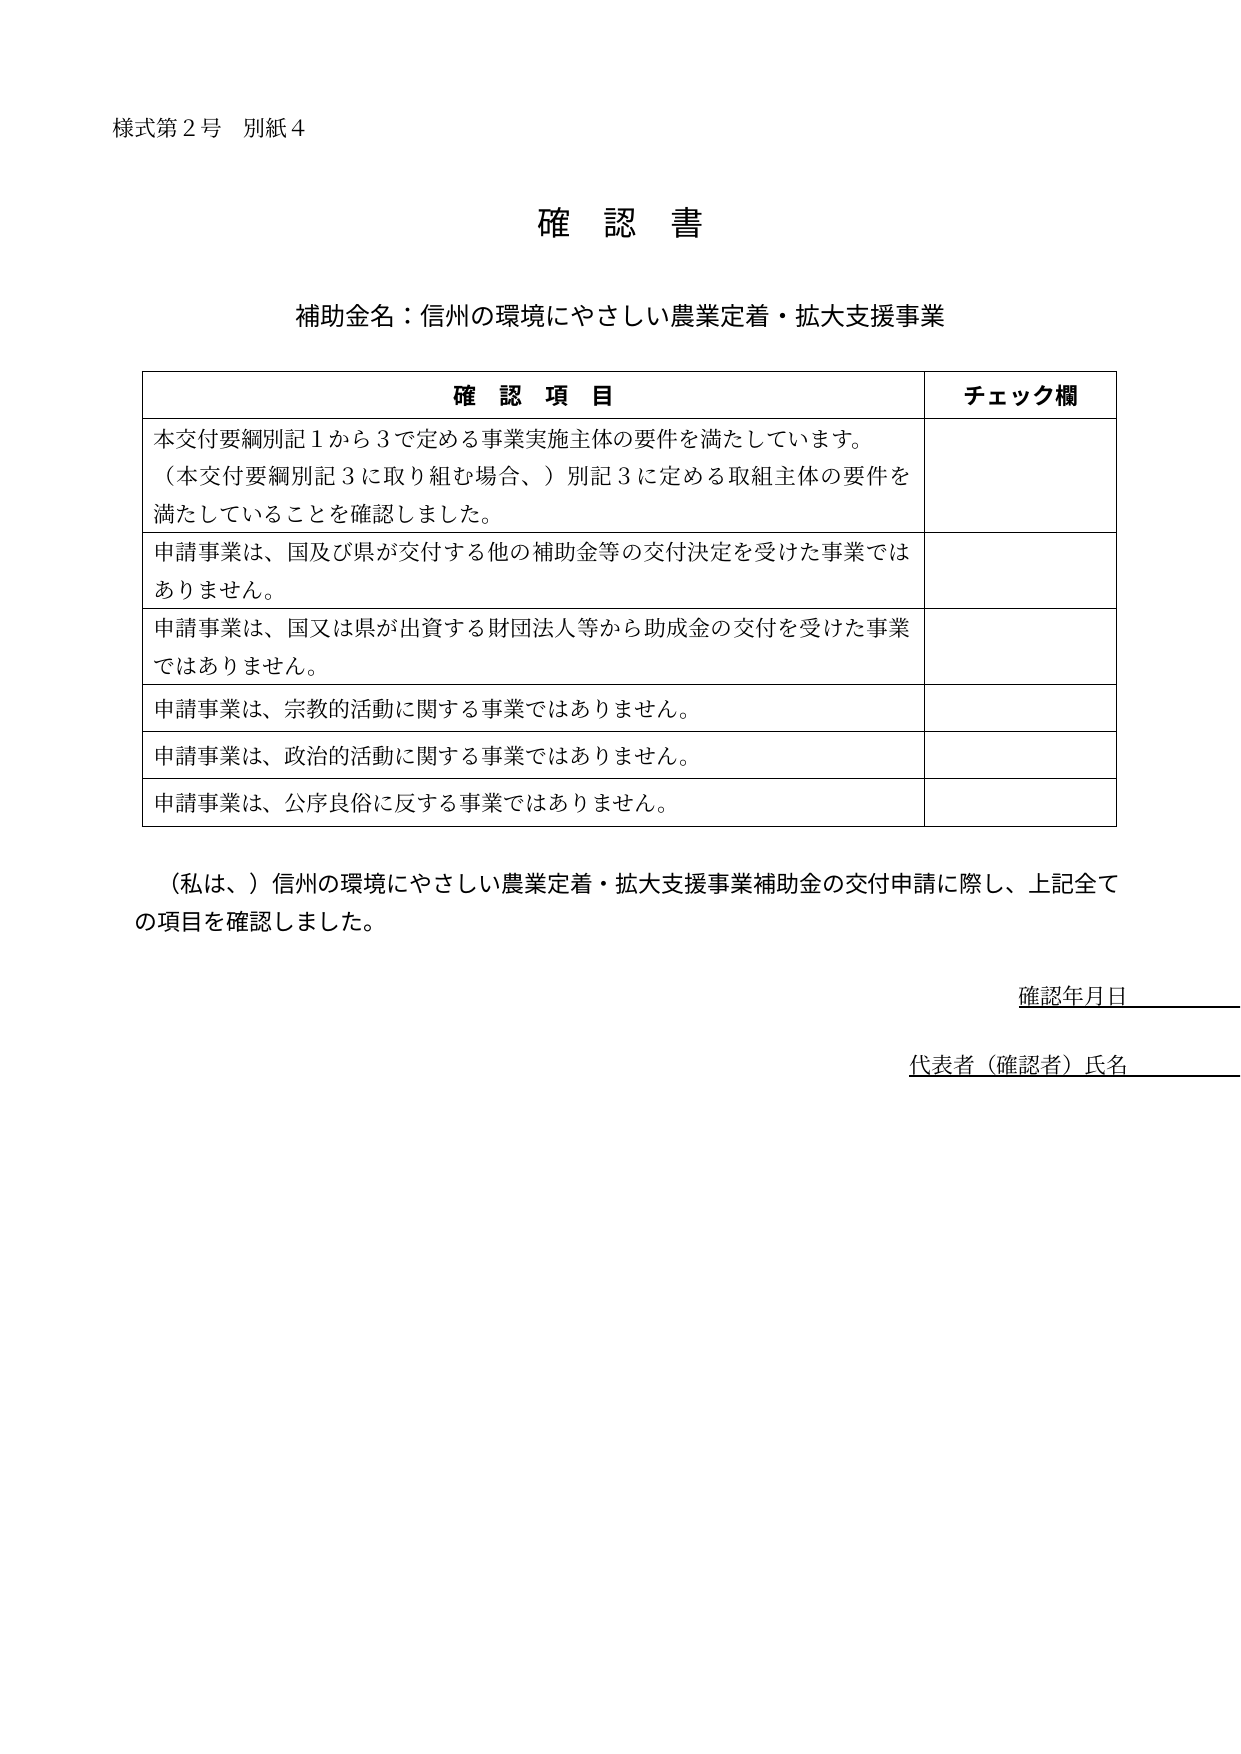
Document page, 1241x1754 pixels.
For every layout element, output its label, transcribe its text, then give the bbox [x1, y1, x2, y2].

text 代表者（確認者）氏名 [112, 1046, 1128, 1083]
text 様式第２号 別紙４ [112, 108, 1128, 146]
table_cell [925, 533, 1116, 608]
table_cell 申請事業は、政治的活動に関する事業ではありません。 [143, 732, 924, 778]
table_cell 申請事業は、国又は県が出資する財団法人等から助成金の交付を受けた事業 ではありません。 [143, 609, 924, 684]
table_cell 本交付要綱別記１から３で定める事業実施主体の要件を満たしています。 （本交付要綱別記３に取り組む場合、）別記３に定める取組主体の要件を 満たしていることを確認しました。 [143, 419, 924, 532]
table_cell [925, 419, 1116, 532]
table_cell 申請事業は、宗教的活動に関する事業ではありません。 [143, 685, 924, 731]
table_cell [925, 732, 1116, 778]
text （私は、）信州の環境にやさしい農業定着・拡大支援事業補助金の交付申請に際し、上記全ての項目を確認しました。 [134, 864, 1128, 939]
table_header 確 認 項 目 [143, 372, 924, 418]
table_header チェック欄 [925, 372, 1116, 418]
table_cell [925, 779, 1116, 826]
text 確認年月日 [112, 977, 1128, 1014]
text 確 認 書 [112, 183, 1128, 258]
table_cell [925, 609, 1116, 684]
table_cell 申請事業は、公序良俗に反する事業ではありません。 [143, 779, 924, 826]
text 補助金名：信州の環境にやさしい農業定着・拡大支援事業 [112, 296, 1128, 333]
table_cell 申請事業は、国及び県が交付する他の補助金等の交付決定を受けた事業では ありません。 [143, 533, 924, 608]
table_cell [925, 685, 1116, 731]
